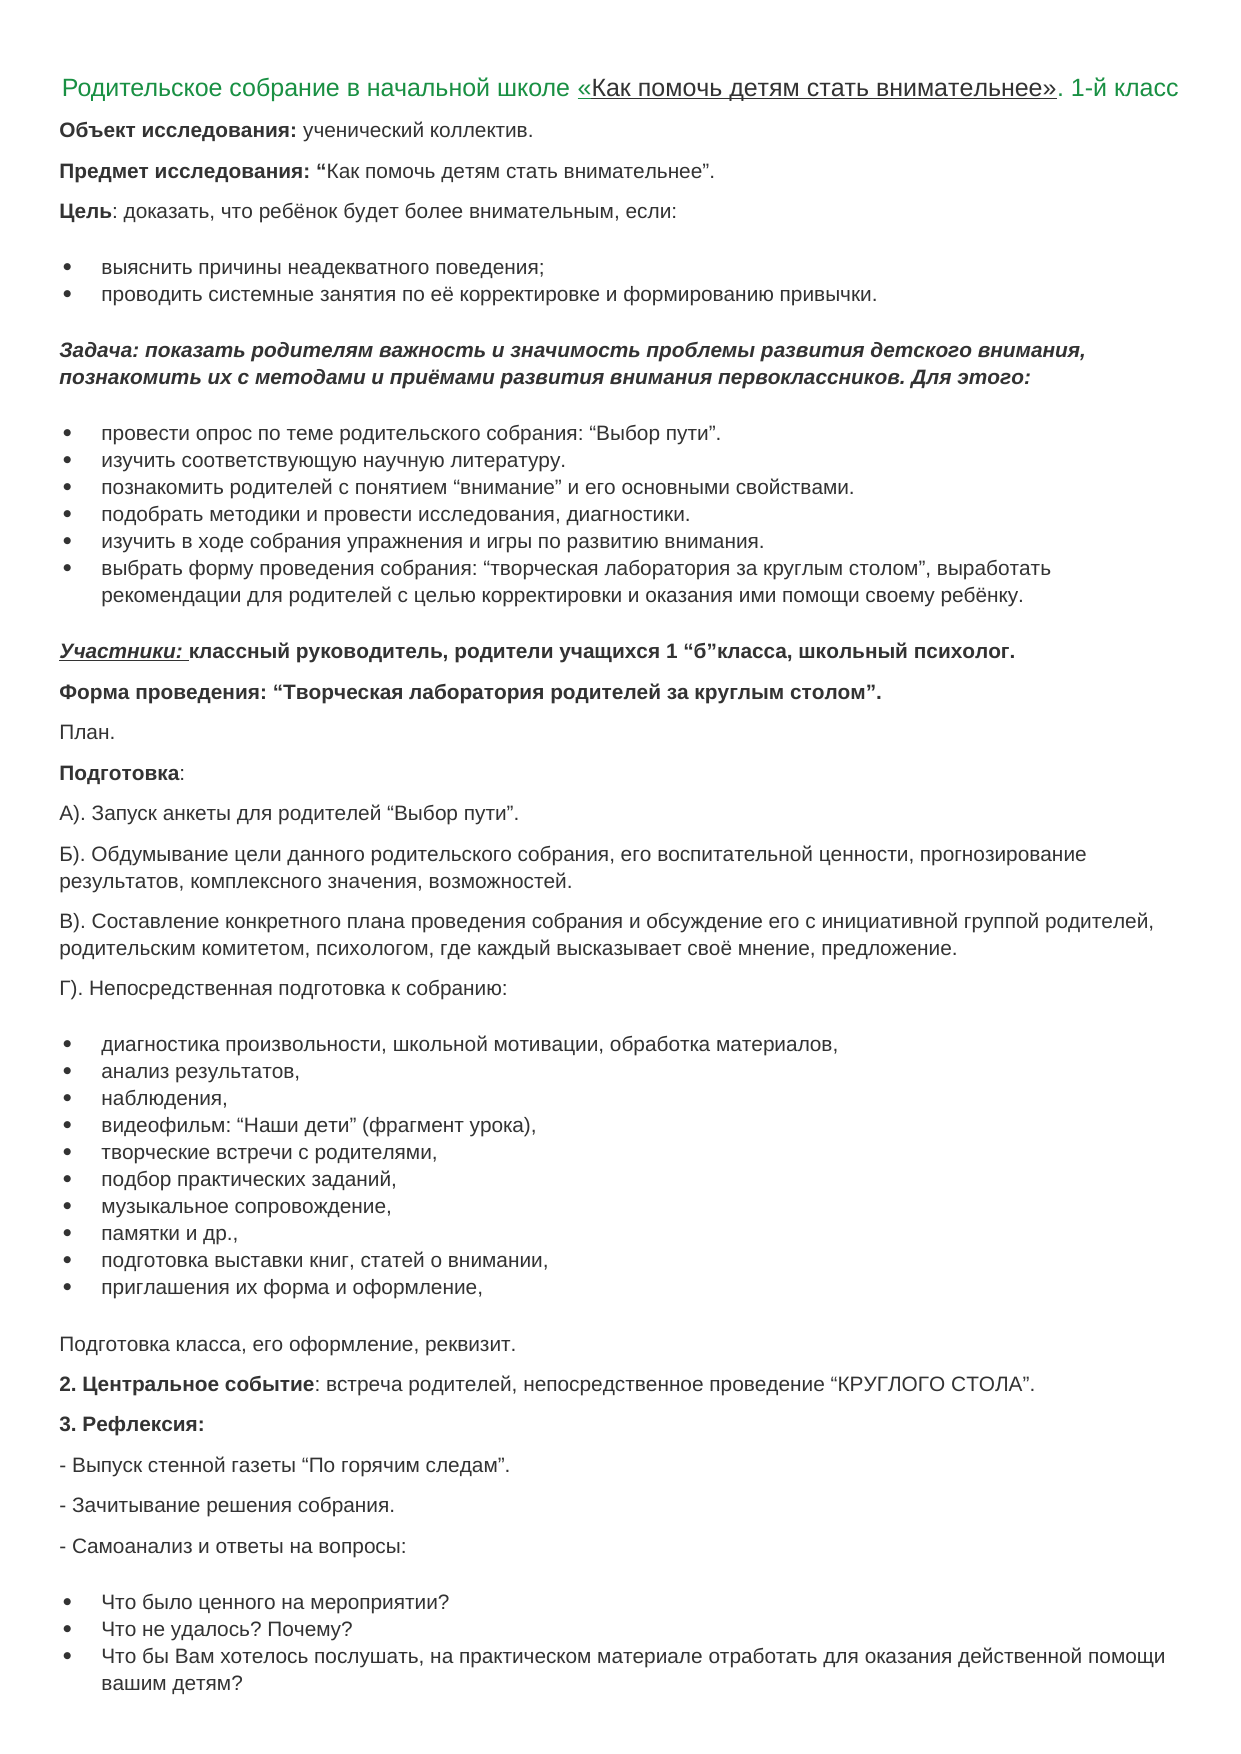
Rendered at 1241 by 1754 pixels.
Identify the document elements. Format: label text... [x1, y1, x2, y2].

list Что бы Вам хотелось послушать, на практическом материале отработать для оказания действенной помощи вашим детям? [64, 1641, 1181, 1694]
text Подготовка класса, его оформление, реквизит. [59, 1328, 1181, 1355]
list подготовка выставки книг, статей о внимании, [64, 1245, 1181, 1272]
text Цель: доказать, что ребёнок будет более внимательным, если: [59, 196, 1181, 223]
list подбор практических заданий, [64, 1164, 1181, 1191]
text А). Запуск анкеты для родителей “Выбор пути”. [59, 798, 1181, 825]
list Что не удалось? Почему? [64, 1613, 1181, 1641]
list проводить системные занятия по её корректировке и формированию привычки. [64, 279, 1181, 306]
list познакомить родителей с понятием “внимание” и его основными свойствами. [64, 472, 1181, 499]
text Г). Непосредственная подготовка к собранию: [59, 973, 1181, 1000]
text 3. Рефлексия: [59, 1409, 1181, 1436]
list выбрать форму проведения собрания: “творческая лаборатория за круглым столом”, выработать рекомендации для родителей с целью корректировки и оказания ими помощи своему ребёнку. [64, 553, 1181, 607]
list диагностика произвольности, школьной мотивации, обработка материалов, [64, 1029, 1181, 1056]
list памятки и др., [64, 1218, 1181, 1245]
text В). Составление конкретного плана проведения собрания и обсуждение его с инициативной группой родителей, родительским комитетом, психологом, где каждый высказывает своё мнение, предложение. [59, 906, 1181, 960]
list выяснить причины неадекватного поведения; [64, 252, 1181, 279]
list анализ результатов, [64, 1056, 1181, 1083]
list подобрать методики и провести исследования, диагностики. [64, 499, 1181, 526]
list Что было ценного на мероприятии? [64, 1587, 1181, 1613]
list изучить соответствующую научную литературу. [64, 445, 1181, 472]
text Объект исследования: ученический коллектив. [59, 115, 1181, 142]
list музыкальное сопровождение, [64, 1191, 1181, 1218]
text Задача: показать родителям важность и значимость проблемы развития детского внимания, познакомить их с методами и приёмами развития внимания первоклассников. Для этого: [59, 335, 1181, 389]
text Б). Обдумывание цели данного родительского собрания, его воспитательной ценности, прогнозирование результатов, комплексного значения, возможностей. [59, 838, 1181, 892]
text Подготовка: [59, 758, 1181, 784]
text Форма проведения: “Творческая лаборатория родителей за круглым столом”. [59, 677, 1181, 704]
list изучить в ходе собрания упражнения и игры по развитию внимания. [64, 526, 1181, 553]
list творческие встречи с родителями, [64, 1137, 1181, 1164]
text Предмет исследования: “Как помочь детям стать внимательнее”. [59, 156, 1181, 182]
list наблюдения, [64, 1083, 1181, 1110]
text - Самоанализ и ответы на вопросы: [59, 1530, 1181, 1557]
text Родительское собрание в начальной школе «Как помочь детям стать внимательнее». 1-й класс [59, 58, 1181, 102]
text План. [59, 717, 1181, 744]
text Участники: классный руководитель, родители учащихся 1 “б”класса, школьный психолог. [59, 636, 1181, 663]
text 2. Центральное событие: встреча родителей, непосредственное проведение “КРУГЛОГО СТОЛА”. [59, 1369, 1181, 1396]
text - Выпуск стенной газеты “По горячим следам”. [59, 1449, 1181, 1477]
list видеофильм: “Наши дети” (фрагмент урока), [64, 1110, 1181, 1137]
text - Зачитывание решения собрания. [59, 1490, 1181, 1517]
list приглашения их форма и оформление, [64, 1272, 1181, 1299]
list провести опрос по теме родительского собрания: “Выбор пути”. [64, 418, 1181, 445]
